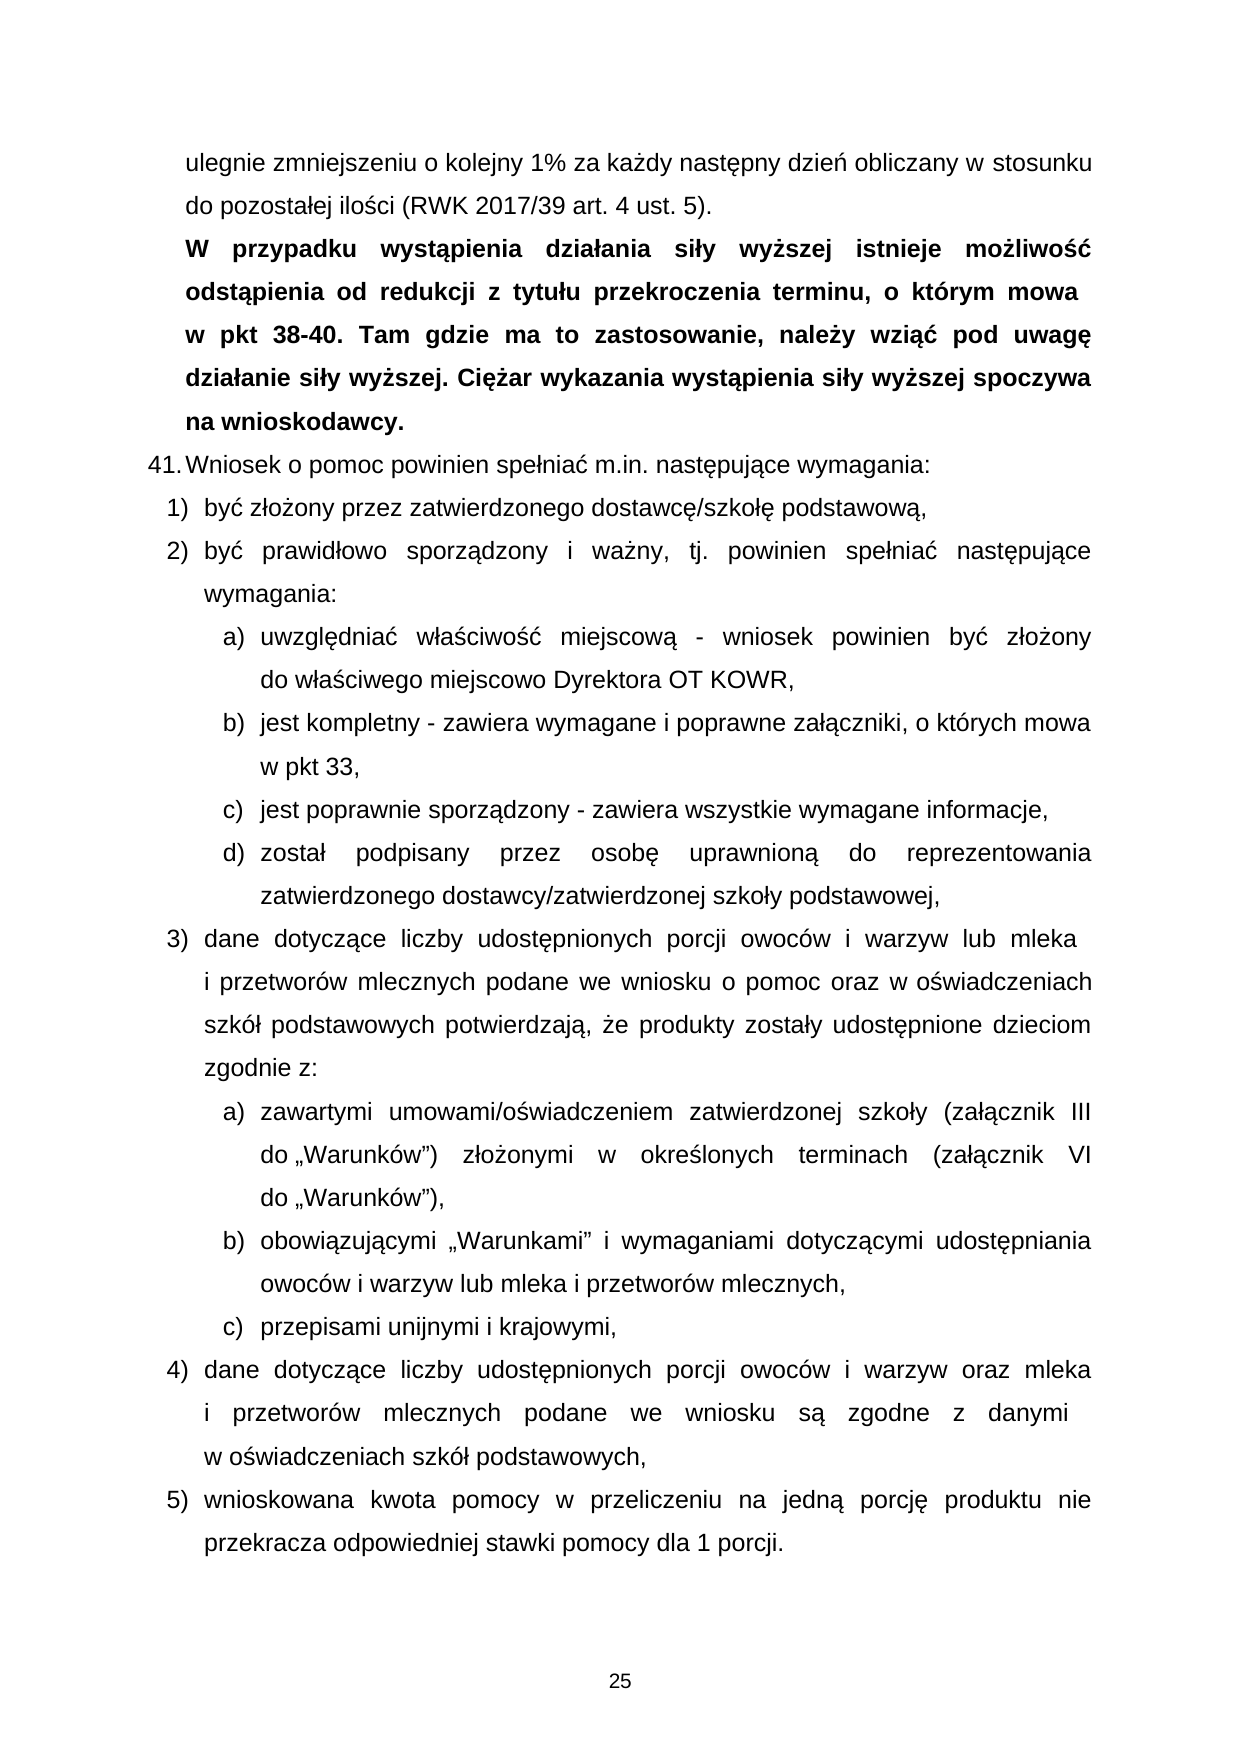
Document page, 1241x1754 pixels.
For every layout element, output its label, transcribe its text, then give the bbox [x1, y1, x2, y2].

text W przypadku wystąpienia działania siły wyższej istnieje możliwość odstąpienia od redukcji z tytułu przekroczenia terminu, o którym mowa w pkt 38-40. Tam gdzie ma to zastosowanie, należy wziąć pod uwagę działanie siły wyższej. Ciężar wykazania wystąpienia siły wyższej spoczywa na wnioskodawcy. [185, 234, 1092, 435]
list uwzględniać właściwość miejscową - wniosek powinien być złożony do właściwego miejscowo Dyrektora OT KOWR, [223, 622, 1092, 694]
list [148, 148, 1092, 219]
list zawartymi umowami/oświadczeniem zatwierdzonej szkoły (załącznik III do „Warunków”) złożonymi w określonych terminach (załącznik VI do „Warunków”), [223, 1096, 1092, 1211]
list Wniosek o pomoc powinien spełniać m.in. następujące wymagania: [148, 449, 1092, 478]
list został podpisany przez osobę uprawnioną do reprezentowania zatwierdzonego dostawcy/zatwierdzonej szkoły podstawowej, [223, 838, 1092, 909]
list być prawidłowo sporządzony i ważny, tj. powinien spełniać następujące wymagania: [166, 536, 1092, 608]
list jest kompletny - zawiera wymagane i poprawne załączniki, o których mowa w pkt 33, [223, 708, 1092, 780]
list dane dotyczące liczby udostępnionych porcji owoców i warzyw oraz mleka i przetworów mlecznych podane we wniosku są zgodne z danymi w oświadczeniach szkół podstawowych, [166, 1355, 1092, 1470]
list jest poprawnie sporządzony - zawiera wszystkie wymagane informacje, [223, 794, 1092, 823]
list przepisami unijnymi i krajowymi, [223, 1312, 1092, 1341]
list dane dotyczące liczby udostępnionych porcji owoców i warzyw lub mleka i przetworów mlecznych podane we wniosku o pomoc oraz w oświadczeniach szkół podstawowych potwierdzają, że produkty zostały udostępnione dzieciom zgodnie z: [166, 924, 1092, 1082]
list być złożony przez zatwierdzonego dostawcę/szkołę podstawową, [166, 493, 1092, 521]
list wnioskowana kwota pomocy w przeliczeniu na jedną porcję produktu nie przekracza odpowiedniej stawki pomocy dla 1 porcji. [166, 1484, 1092, 1556]
list obowiązującymi „Warunkami” i wymaganiami dotyczącymi udostępniania owoców i warzyw lub mleka i przetworów mlecznych, [223, 1226, 1092, 1298]
